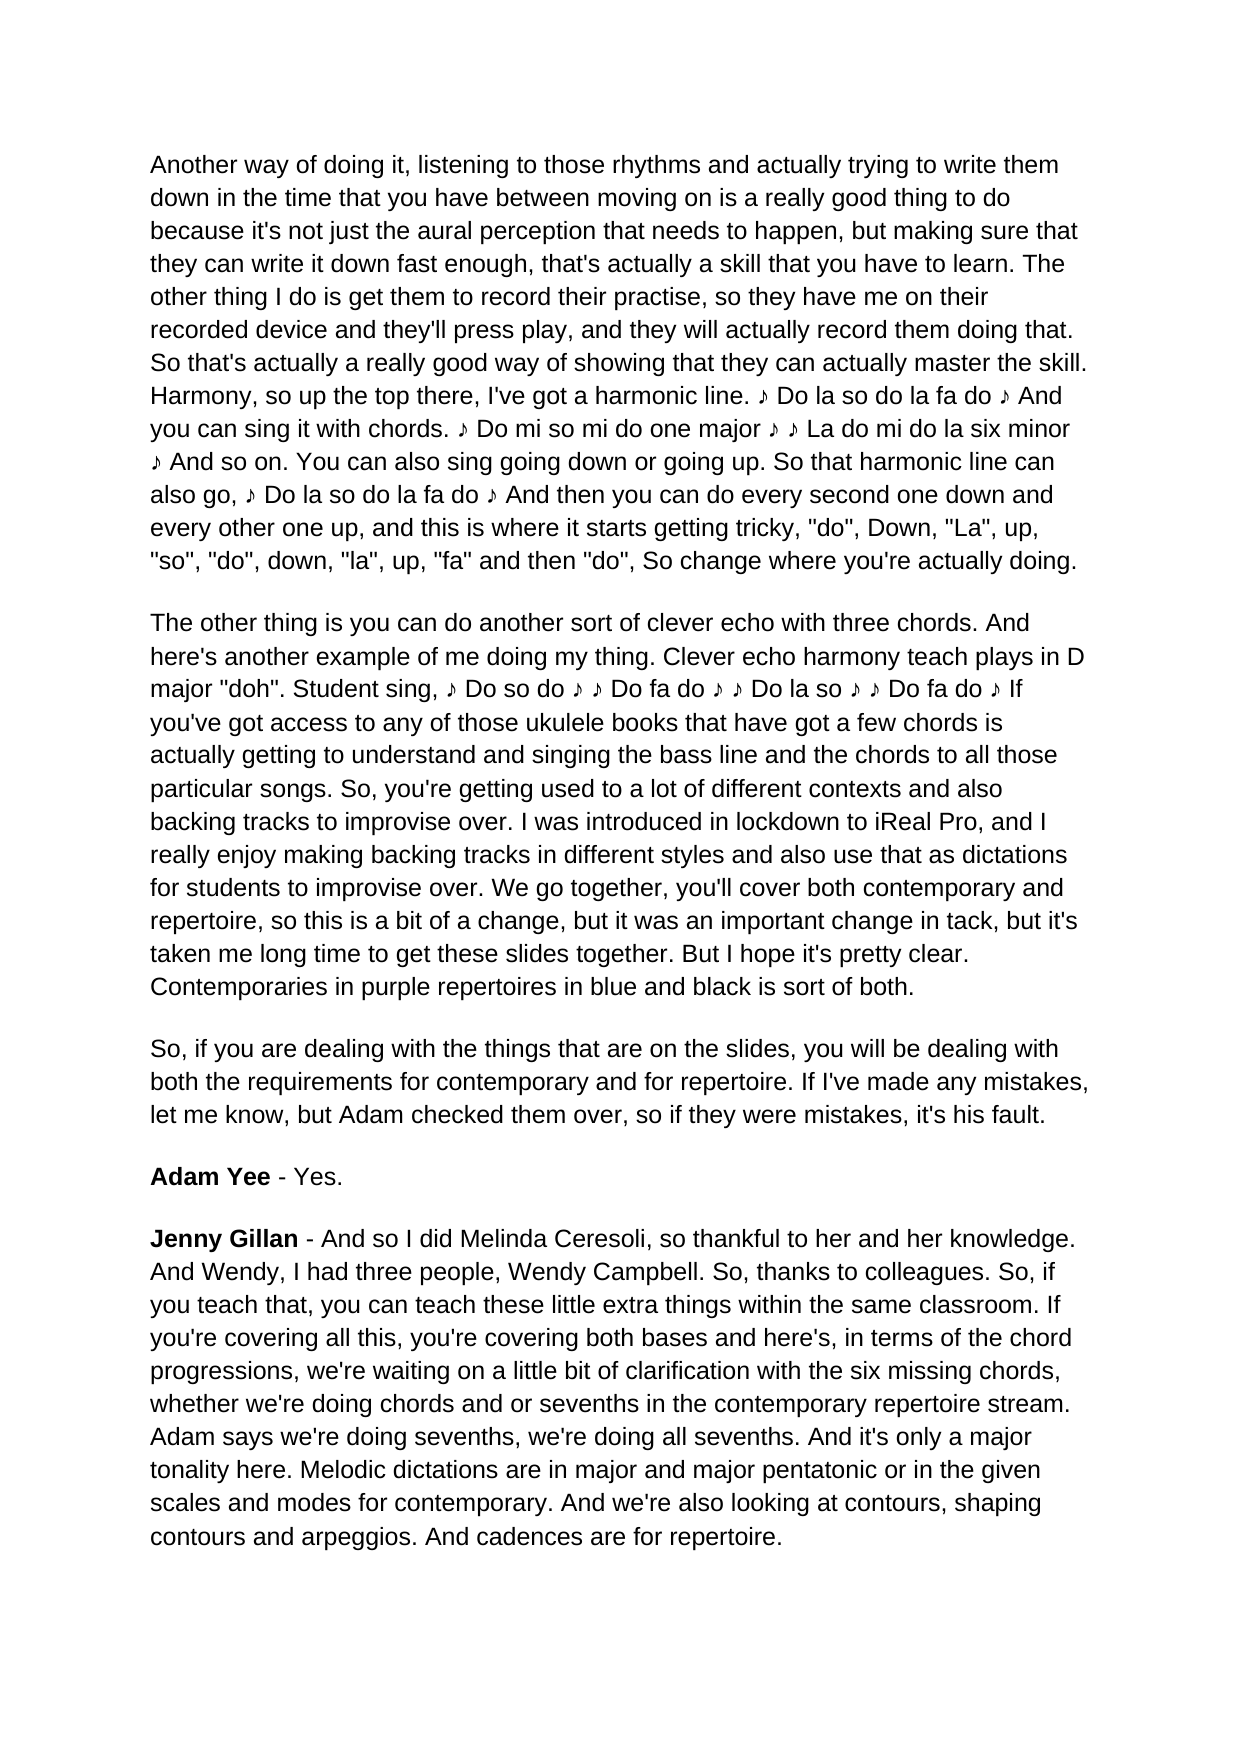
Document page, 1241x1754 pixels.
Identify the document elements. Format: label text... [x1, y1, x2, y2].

text Adam Yee - Yes. [150, 1162, 1090, 1191]
text The other thing is you can do another sort of clever echo with three chords. And here's another example of me doing my thing. Clever echo harmony teach plays in D major "doh". Student sing, ♪ Do so do ♪ ♪ Do fa do ♪ ♪ Do la so ♪ ♪ Do fa do ♪ If you've got access to any of those ukulele books that have got a few chords is actually getting to understand and singing the bass line and the chords to all those particular songs. So, you're getting used to a lot of different contexts and also backing tracks to improvise over. I was introduced in lockdown to iReal Pro, and I really enjoy making backing tracks in different styles and also use that as dictations for students to improvise over. We go together, you'll cover both contemporary and repertoire, so this is a bit of a change, but it was an important change in tack, but it's taken me long time to get these slides together. But I hope it's pretty clear. Contemporaries in purple repertoires in blue and black is sort of both. [150, 608, 1090, 1000]
text Jenny Gillan - And so I did Melinda Ceresoli, so thankful to her and her knowledge. And Wendy, I had three people, Wendy Campbell. So, thanks to colleagues. So, if you teach that, you can teach these little extra things within the same classroom. If you're covering all this, you're covering both bases and here's, in terms of the chord progressions, we're waiting on a little bit of clarification with the six missing chords, whether we're doing chords and or sevenths in the contemporary repertoire stream. Adam says we're doing sevenths, we're doing all sevenths. And it's only a major tonality here. Melodic dictations are in major and major pentatonic or in the given scales and modes for contemporary. And we're also looking at contours, shaping contours and arpeggios. And cadences are for repertoire. [150, 1224, 1090, 1550]
text So, if you are dealing with the things that are on the slides, you will be dealing with both the requirements for contemporary and for repertoire. If I've made any mistakes, let me know, but Adam checked them over, so if they were mistakes, it's his fault. [150, 1034, 1090, 1129]
text Another way of doing it, listening to those rhythms and actually trying to write them down in the time that you have between moving on is a really good thing to do because it's not just the aural perception that needs to happen, but making sure that they can write it down fast enough, that's actually a skill that you have to learn. The other thing I do is get them to record their practise, so they have me on their recorded device and they'll press play, and they will actually record them doing that. So that's actually a really good way of showing that they can actually master the skill. Harmony, so up the top there, I've got a harmonic line. ♪ Do la so do la fa do ♪ And you can sing it with chords. ♪ Do mi so mi do one major ♪ ♪ La do mi do la six minor ♪ And so on. You can also sing going down or going up. So that harmonic line can also go, ♪ Do la so do la fa do ♪ And then you can do every second one down and every other one up, and this is where it starts getting tricky, "do", Down, "La", up, "so", "do", down, "la", up, "fa" and then "do", So change where you're actually doing. [150, 150, 1090, 575]
